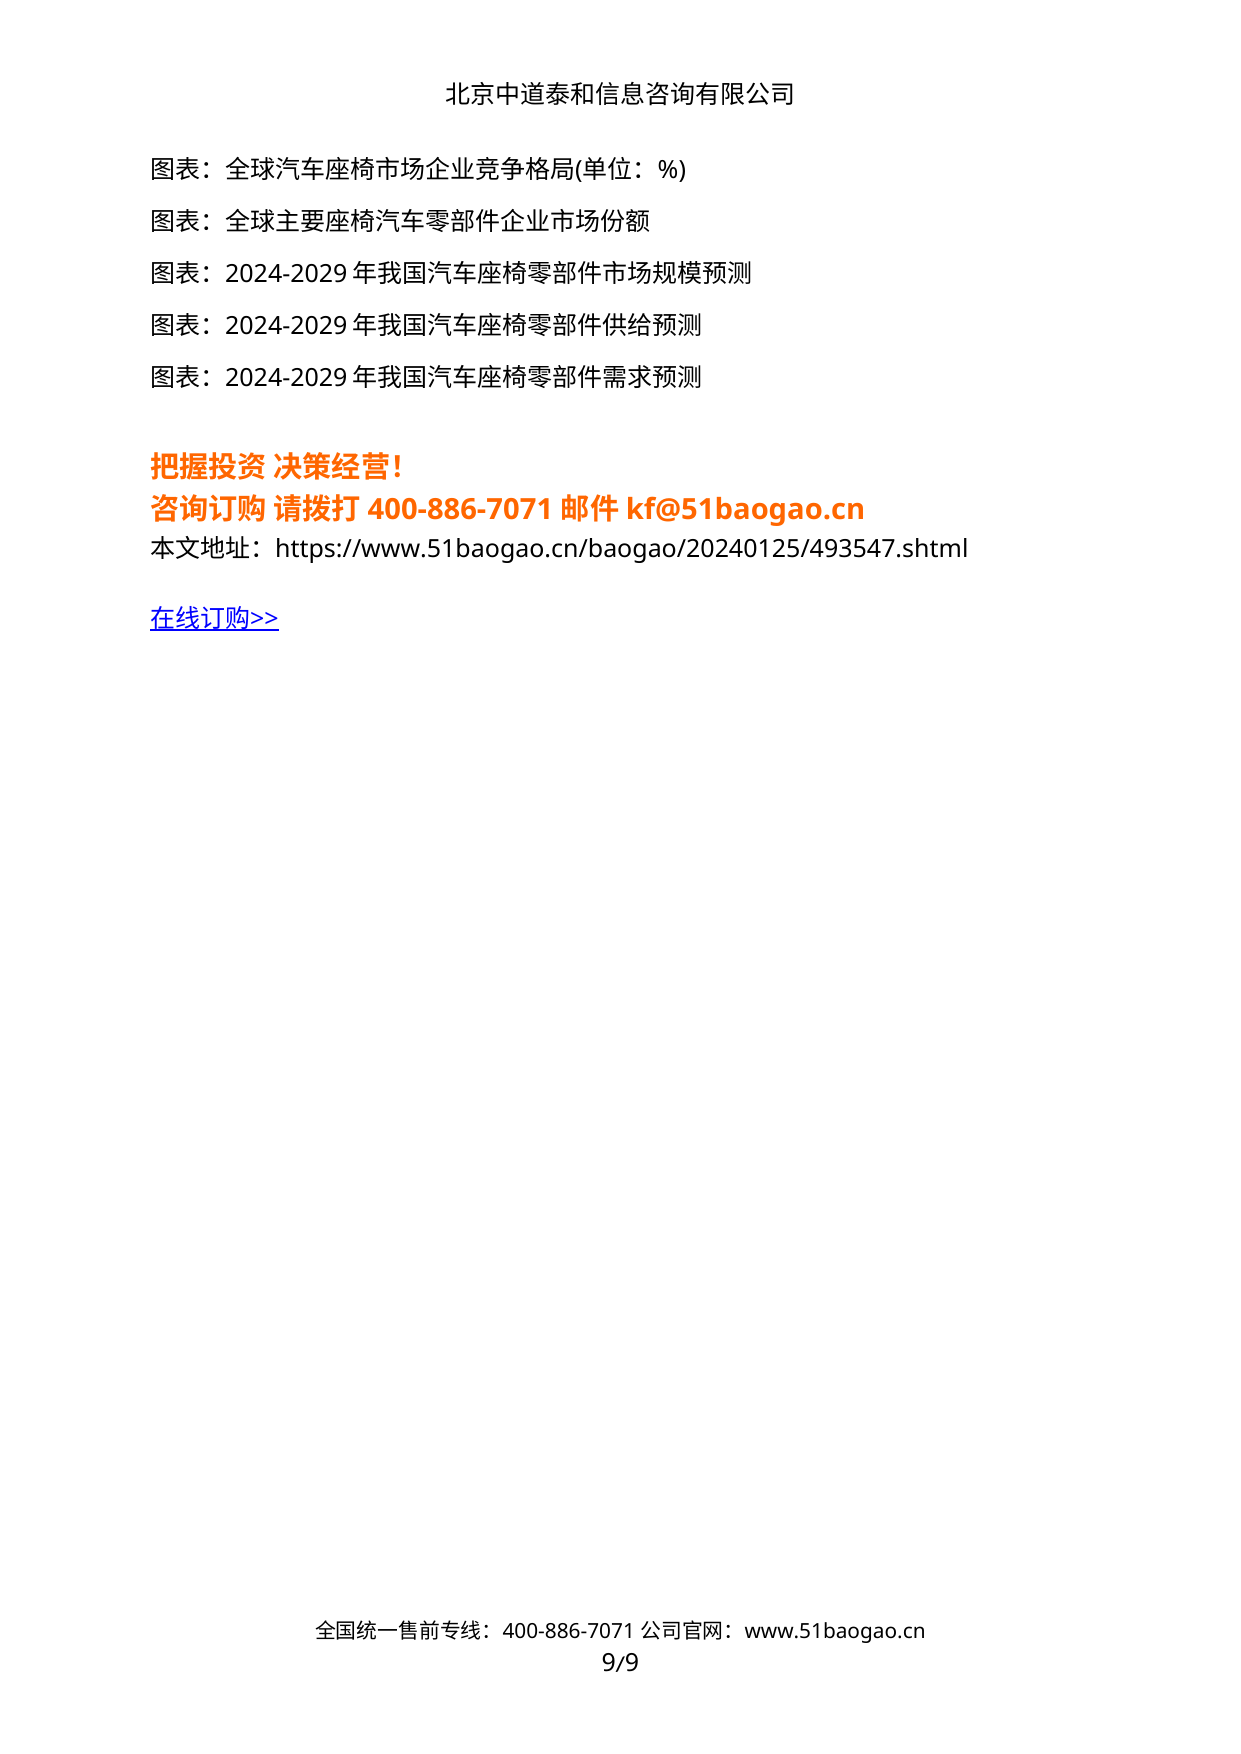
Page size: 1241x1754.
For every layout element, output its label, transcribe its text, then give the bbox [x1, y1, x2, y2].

text 把握投资 决策经营！咨询订购 请拨打 400-886-7071 邮件 kf@51baogao.cn本文地址：https://www.51baogao.cn/baogao/20240125/493547.shtml [150, 409, 1090, 564]
text 在线订购>> [150, 564, 1090, 635]
text 图表：全球汽车座椅市场企业竞争格局(单位：%) [150, 150, 1090, 186]
text 图表：2024-2029年我国汽车座椅零部件供给预测 [150, 306, 1090, 342]
text 图表：全球主要座椅汽车零部件企业市场份额 [150, 202, 1090, 238]
text 图表：2024-2029年我国汽车座椅零部件需求预测 [150, 357, 1090, 394]
text 图表：2024-2029年我国汽车座椅零部件市场规模预测 [150, 254, 1090, 290]
